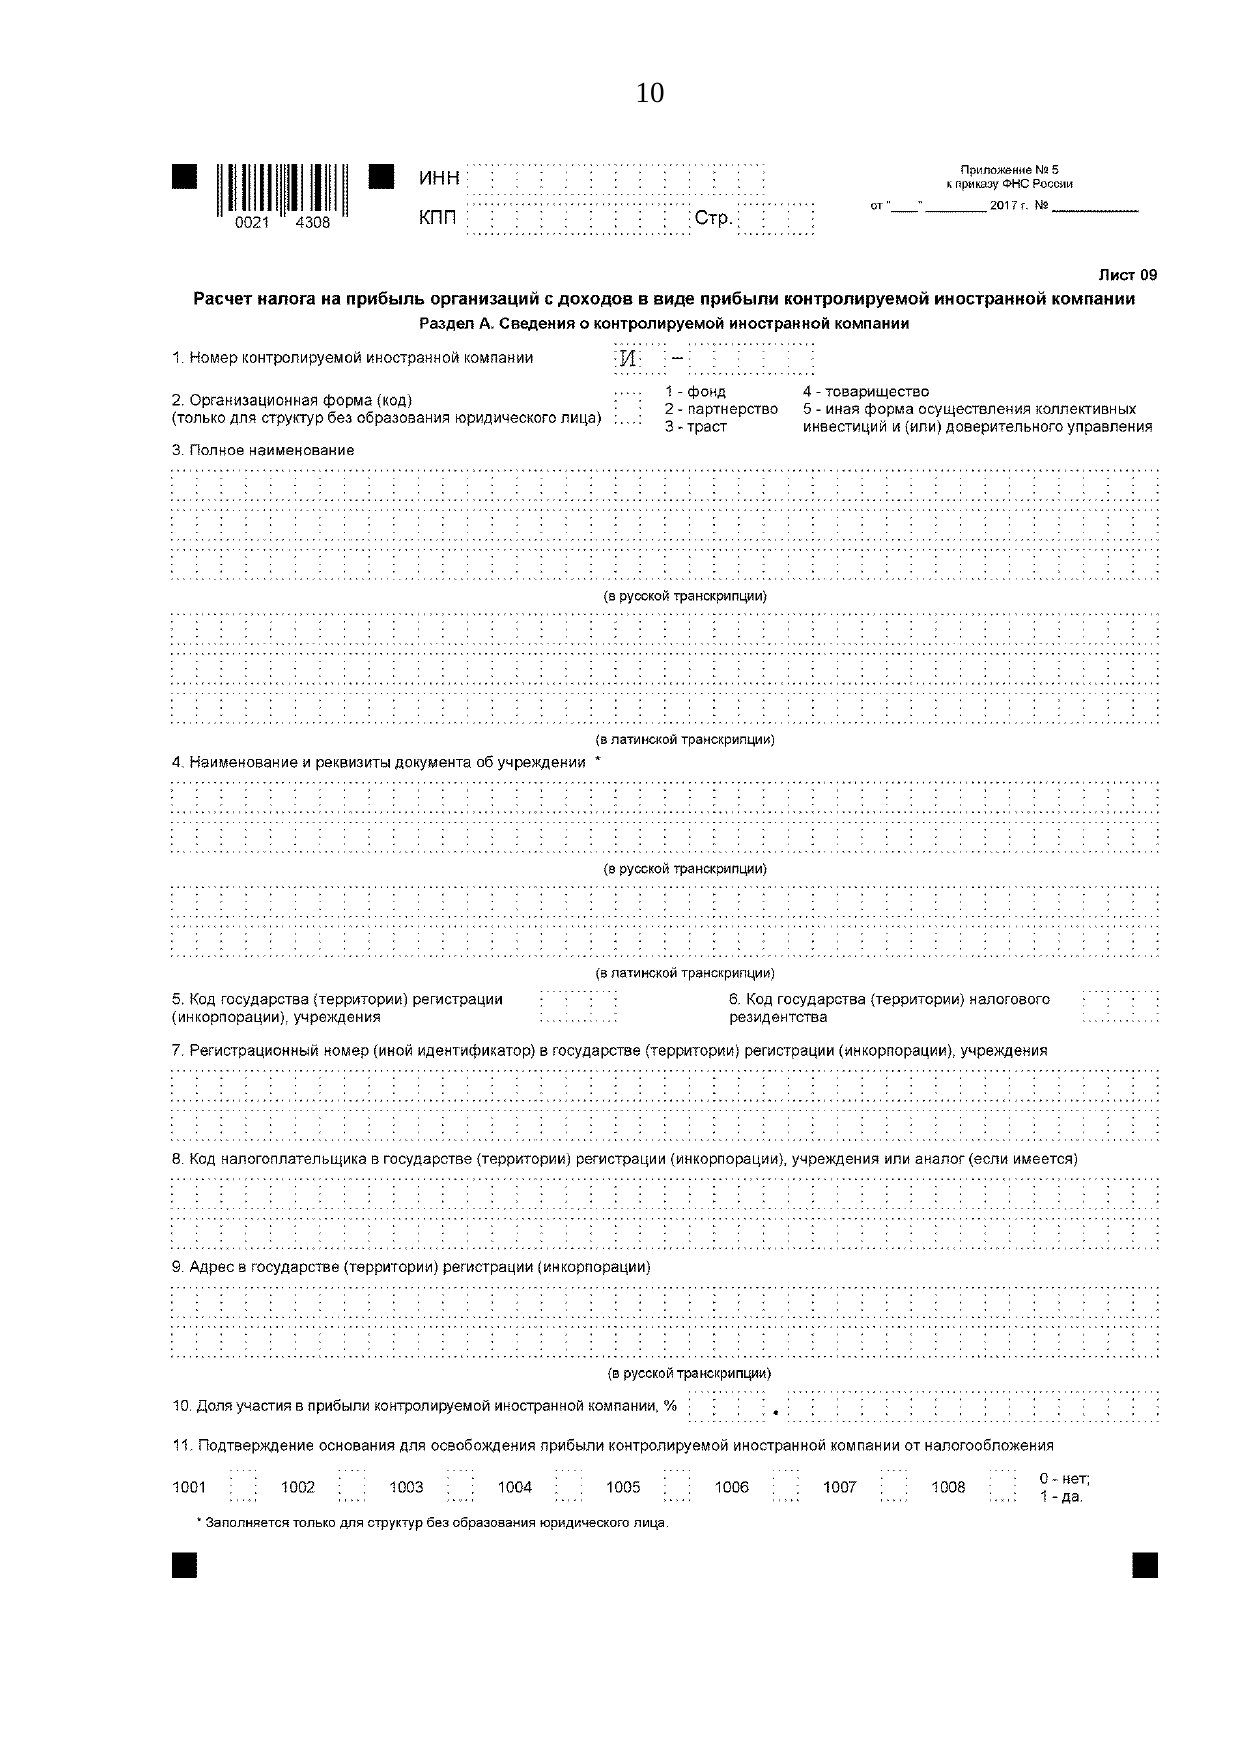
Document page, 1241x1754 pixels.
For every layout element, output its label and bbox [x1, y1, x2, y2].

picture [147, 139, 1182, 1602]
